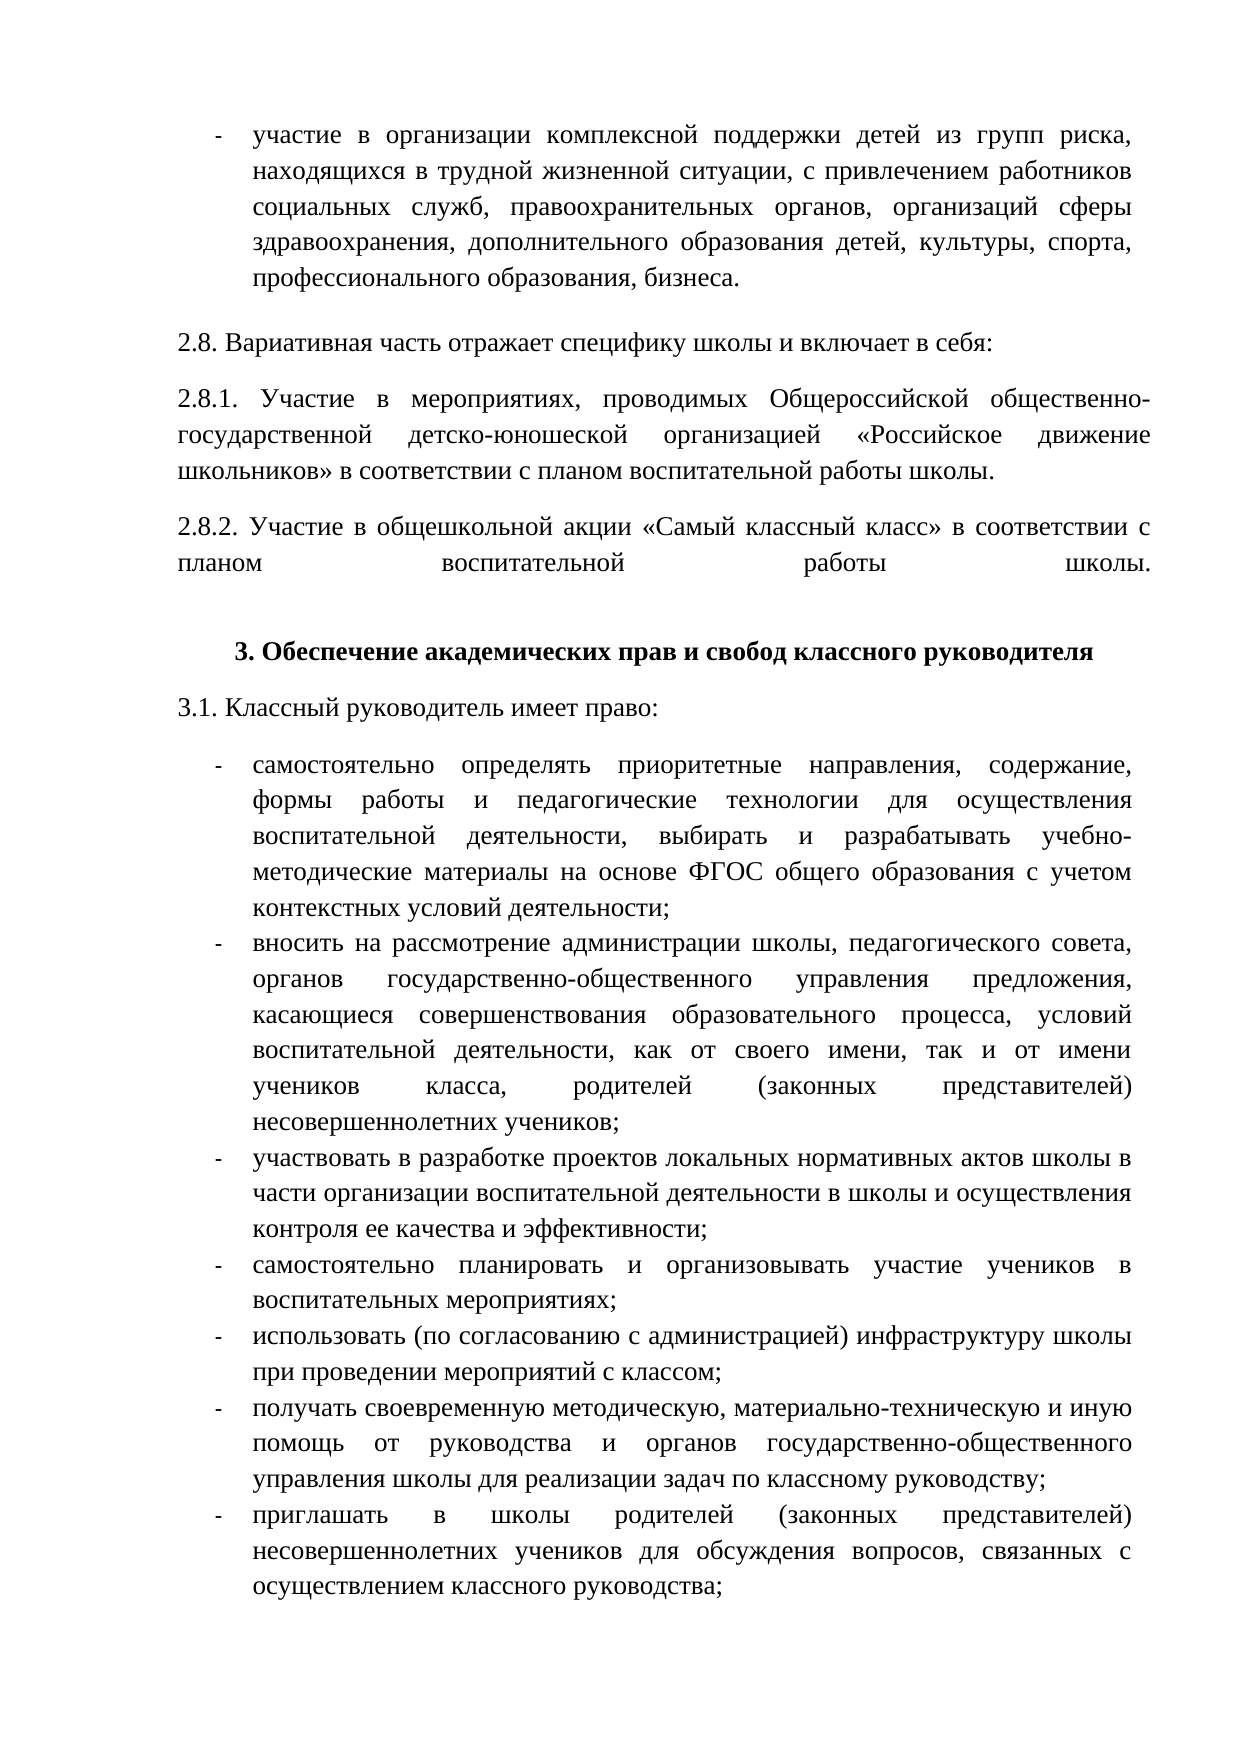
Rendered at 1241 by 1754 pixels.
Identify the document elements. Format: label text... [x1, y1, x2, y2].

text 3.1. Классный руководитель имеет право: [177, 691, 1152, 722]
text 2.8.2. Участие в общешкольной акции «Самый классный класс» в соответствии с планом воспитательной работы школы. [177, 511, 1152, 609]
list получать своевременную методическую, материально-техническую и иную помощь от руководства и органов государственно-общественного управления школы для реализации задач по классному руководству; [215, 1391, 1133, 1493]
list участвовать в разработке проектов локальных нормативных актов школы в части организации воспитательной деятельности в школы и осуществления контроля ее качества и эффективности; [215, 1141, 1133, 1243]
list самостоятельно определять приоритетные направления, содержание, формы работы и педагогические технологии для осуществления воспитательной деятельности, выбирать и разрабатывать учебно-методические материалы на основе ФГОС общего образования с учетом контекстных условий деятельности; [215, 748, 1133, 922]
text 3. Обеспечение академических прав и свобод классного руководителя [177, 634, 1152, 666]
list приглашать в школы родителей (законных представителей) несовершеннолетних учеников для обсуждения вопросов, связанных с осуществлением классного руководства; [215, 1498, 1133, 1601]
text 2.8.1. Участие в мероприятиях, проводимых Общероссийской общественно-государственной детско-юношеской организацией «Российское движение школьников» в соответствии с планом воспитательной работы школы. [177, 382, 1152, 485]
text 2.8. Вариативная часть отражает специфику школы и включает в себя: [177, 326, 1152, 357]
list вносить на рассмотрение администрации школы, педагогического совета, органов государственно-общественного управления предложения, касающиеся совершенствования образовательного процесса, условий воспитательной деятельности, как от своего имени, так и от имени учеников класса, родителей (законных представителей) несовершеннолетних учеников; [215, 926, 1133, 1136]
list самостоятельно планировать и организовывать участие учеников в воспитательных мероприятиях; [215, 1248, 1133, 1315]
list использовать (по согласованию с администрацией) инфраструктуру школы при проведении мероприятий с классом; [215, 1319, 1133, 1386]
list участие в организации комплексной поддержки детей из групп риска, находящихся в трудной жизненной ситуации, с привлечением работников социальных служб, правоохранительных органов, организаций сферы здравоохранения, дополнительного образования детей, культуры, спорта, профессионального образования, бизнеса. [215, 118, 1133, 292]
